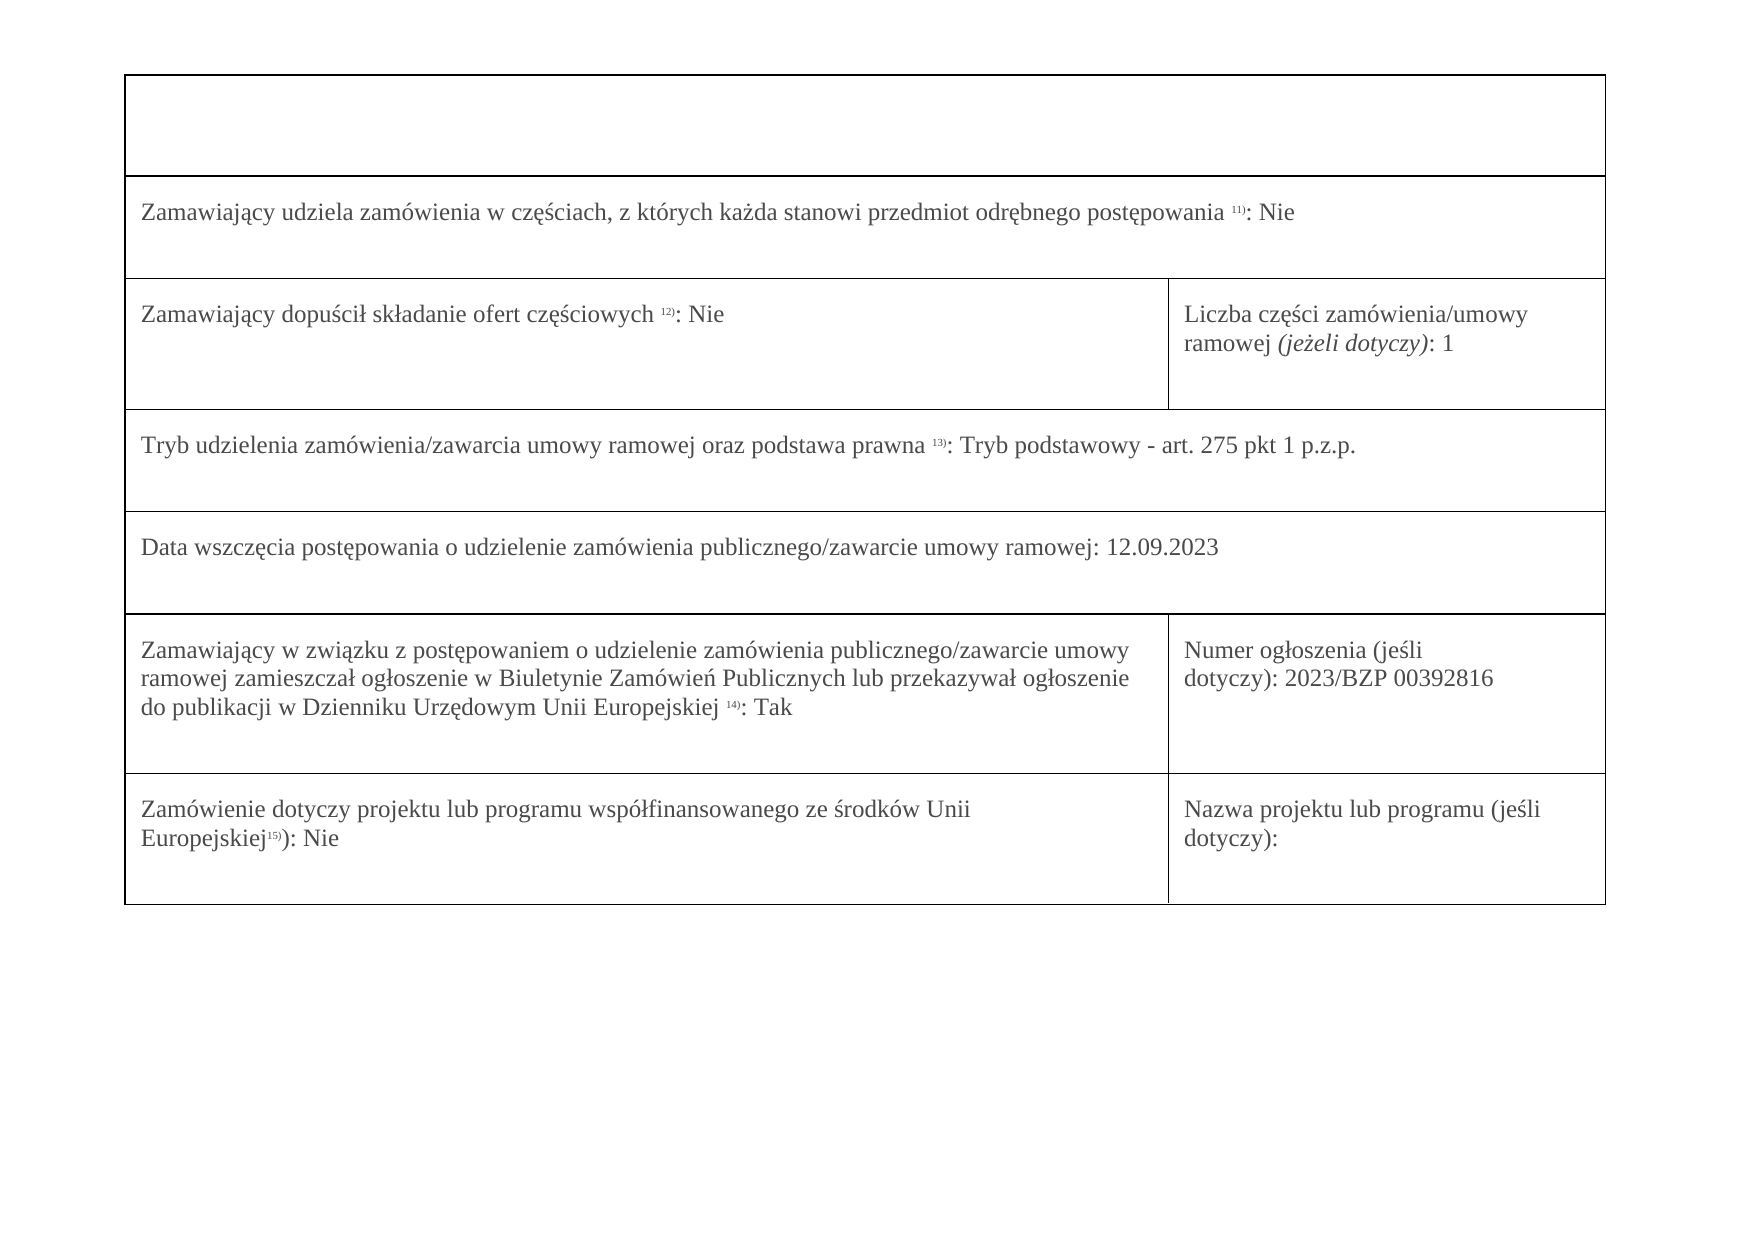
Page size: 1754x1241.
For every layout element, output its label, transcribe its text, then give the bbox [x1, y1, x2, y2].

table_cell Nazwa projektu lub programu (jeśli dotyczy): [1169, 774, 1605, 903]
table_cell Zamawiający dopuścił składanie ofert częściowych 12): Nie [126, 279, 1168, 408]
table_cell Zamawiający udziela zamówienia w częściach, z których każda stanowi przedmiot odrębnego postępowania 11): Nie [126, 177, 1605, 277]
table_cell Numer ogłoszenia (jeśli dotyczy): 2023/BZP 00392816 [1169, 615, 1605, 772]
table_cell Tryb udzielenia zamówienia/zawarcia umowy ramowej oraz podstawa prawna 13): Tryb podstawowy - art. 275 pkt 1 p.z.p. [126, 410, 1605, 511]
table_cell Zamawiający w związku z postępowaniem o udzielenie zamówienia publicznego/zawarcie umowy ramowej zamieszczał ogłoszenie w Biuletynie Zamówień Publicznych lub przekazywał ogłoszenie do publikacji w Dzienniku Urzędowym Unii Europejskiej 14): Tak [126, 615, 1168, 772]
table_cell Data wszczęcia postępowania o udzielenie zamówienia publicznego/zawarcie umowy ramowej: 12.09.2023 [126, 512, 1605, 613]
table_cell Zamówienie dotyczy projektu lub programu współfinansowanego ze środków Unii Europejskiej15)): Nie [126, 774, 1168, 903]
table_cell Liczba części zamówienia/umowy ramowej (jeżeli dotyczy): 1 [1169, 279, 1605, 408]
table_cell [126, 76, 1605, 175]
